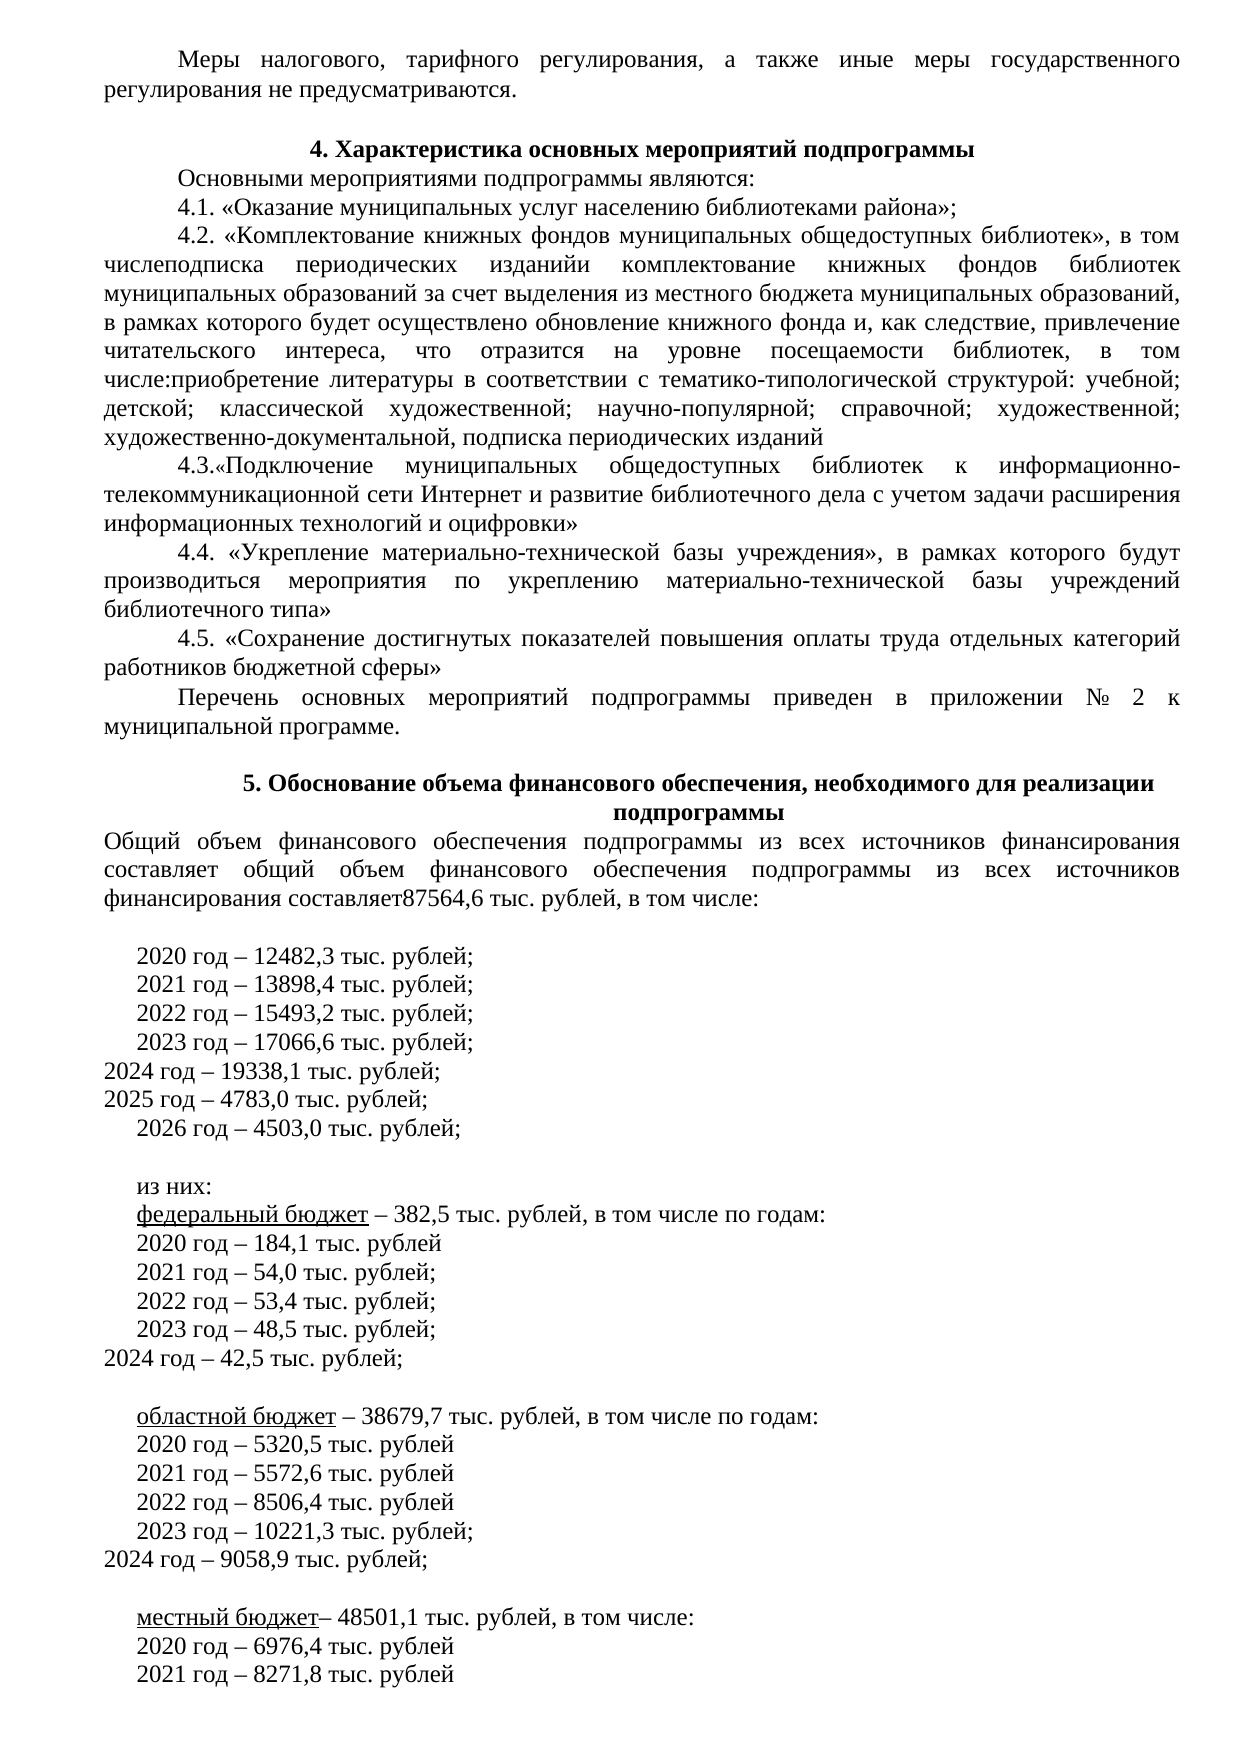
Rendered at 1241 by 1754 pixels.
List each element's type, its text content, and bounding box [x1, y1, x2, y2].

text 2022 год – 8506,4 тыс. рублей [103, 1487, 1181, 1516]
text 5. Обоснование объема финансового обеспечения, необходимого для реализации подпрограммы [216, 768, 1181, 826]
text 2023 год – 48,5 тыс. рублей; [103, 1314, 1181, 1343]
text 2026 год – 4503,0 тыс. рублей; [103, 1113, 1181, 1142]
text Перечень основных мероприятий подпрограммы приведен в приложении № 2 к муниципальной программе. [103, 682, 1181, 739]
text из них: [103, 1171, 1181, 1199]
text 4.3.«Подключение муниципальных общедоступных библиотек к информационно-телекоммуникационной сети Интернет и развитие библиотечного дела с учетом задачи расширения информационных технологий и оцифровки» [103, 450, 1181, 537]
text 4.2. «Комплектование книжных фондов муниципальных общедоступных библиотек», в том числеподписка периодических изданийи комплектование книжных фондов библиотек муниципальных образований за счет выделения из местного бюджета муниципальных образований, в рамках которого будет осуществлено обновление книжного фонда и, как следствие, привлечение читательского интереса, что отразится на уровне посещаемости библиотек, в том числе:приобретение литературы в соответствии с тематико-типологической структурой: учебной; детской; классической художественной; научно-популярной; справочной; художественной; художественно-документальной, подписка периодических изданий [103, 220, 1181, 450]
text 2020 год – 184,1 тыс. рублей [103, 1228, 1181, 1257]
text 2023 год – 10221,3 тыс. рублей; [103, 1516, 1181, 1544]
text 2024 год – 19338,1 тыс. рублей; [103, 1056, 1181, 1084]
text 2021 год – 5572,6 тыс. рублей [103, 1458, 1181, 1487]
text 2021 год – 54,0 тыс. рублей; [103, 1257, 1181, 1286]
text 2025 год – 4783,0 тыс. рублей; [103, 1084, 1181, 1113]
text Меры налогового, тарифного регулирования, а также иные меры государственного регулирования не предусматриваются. [103, 44, 1181, 103]
text 2021 год – 13898,4 тыс. рублей; [103, 969, 1181, 998]
text Основными мероприятиями подпрограммы являются: [103, 163, 1181, 192]
text 2023 год – 17066,6 тыс. рублей; [103, 1027, 1181, 1056]
text 2020 год – 12482,3 тыс. рублей; [103, 941, 1181, 969]
text 2020 год – 6976,4 тыс. рублей [103, 1631, 1181, 1659]
text 4.5. «Сохранение достигнутых показателей повышения оплаты труда отдельных категорий работников бюджетной сферы» [103, 623, 1181, 681]
text 4. Характеристика основных мероприятий подпрограммы [103, 134, 1181, 163]
text 2022 год – 15493,2 тыс. рублей; [103, 998, 1181, 1027]
text 4.4. «Укрепление материально-технической базы учреждения», в рамках которого будут производиться мероприятия по укреплению материально-технической базы учреждений библиотечного типа» [103, 537, 1181, 623]
text 2024 год – 9058,9 тыс. рублей; [103, 1544, 1181, 1573]
text 2024 год – 42,5 тыс. рублей; [103, 1343, 1181, 1372]
text 2021 год – 8271,8 тыс. рублей [103, 1659, 1181, 1688]
text 4.1. «Оказание муниципальных услуг населению библиотеками района»; [103, 192, 1181, 220]
text местный бюджет– 48501,1 тыс. рублей, в том числе: [103, 1602, 1181, 1631]
text областной бюджет – 38679,7 тыс. рублей, в том числе по годам: [103, 1401, 1181, 1429]
text 2020 год – 5320,5 тыс. рублей [103, 1429, 1181, 1458]
text 2022 год – 53,4 тыс. рублей; [103, 1286, 1181, 1314]
text федеральный бюджет – 382,5 тыс. рублей, в том числе по годам: [103, 1199, 1181, 1228]
text Общий объем финансового обеспечения подпрограммы из всех источников финансирования составляет общий объем финансового обеспечения подпрограммы из всех источников финансирования составляет87564,6 тыс. рублей, в том числе: [103, 826, 1181, 912]
